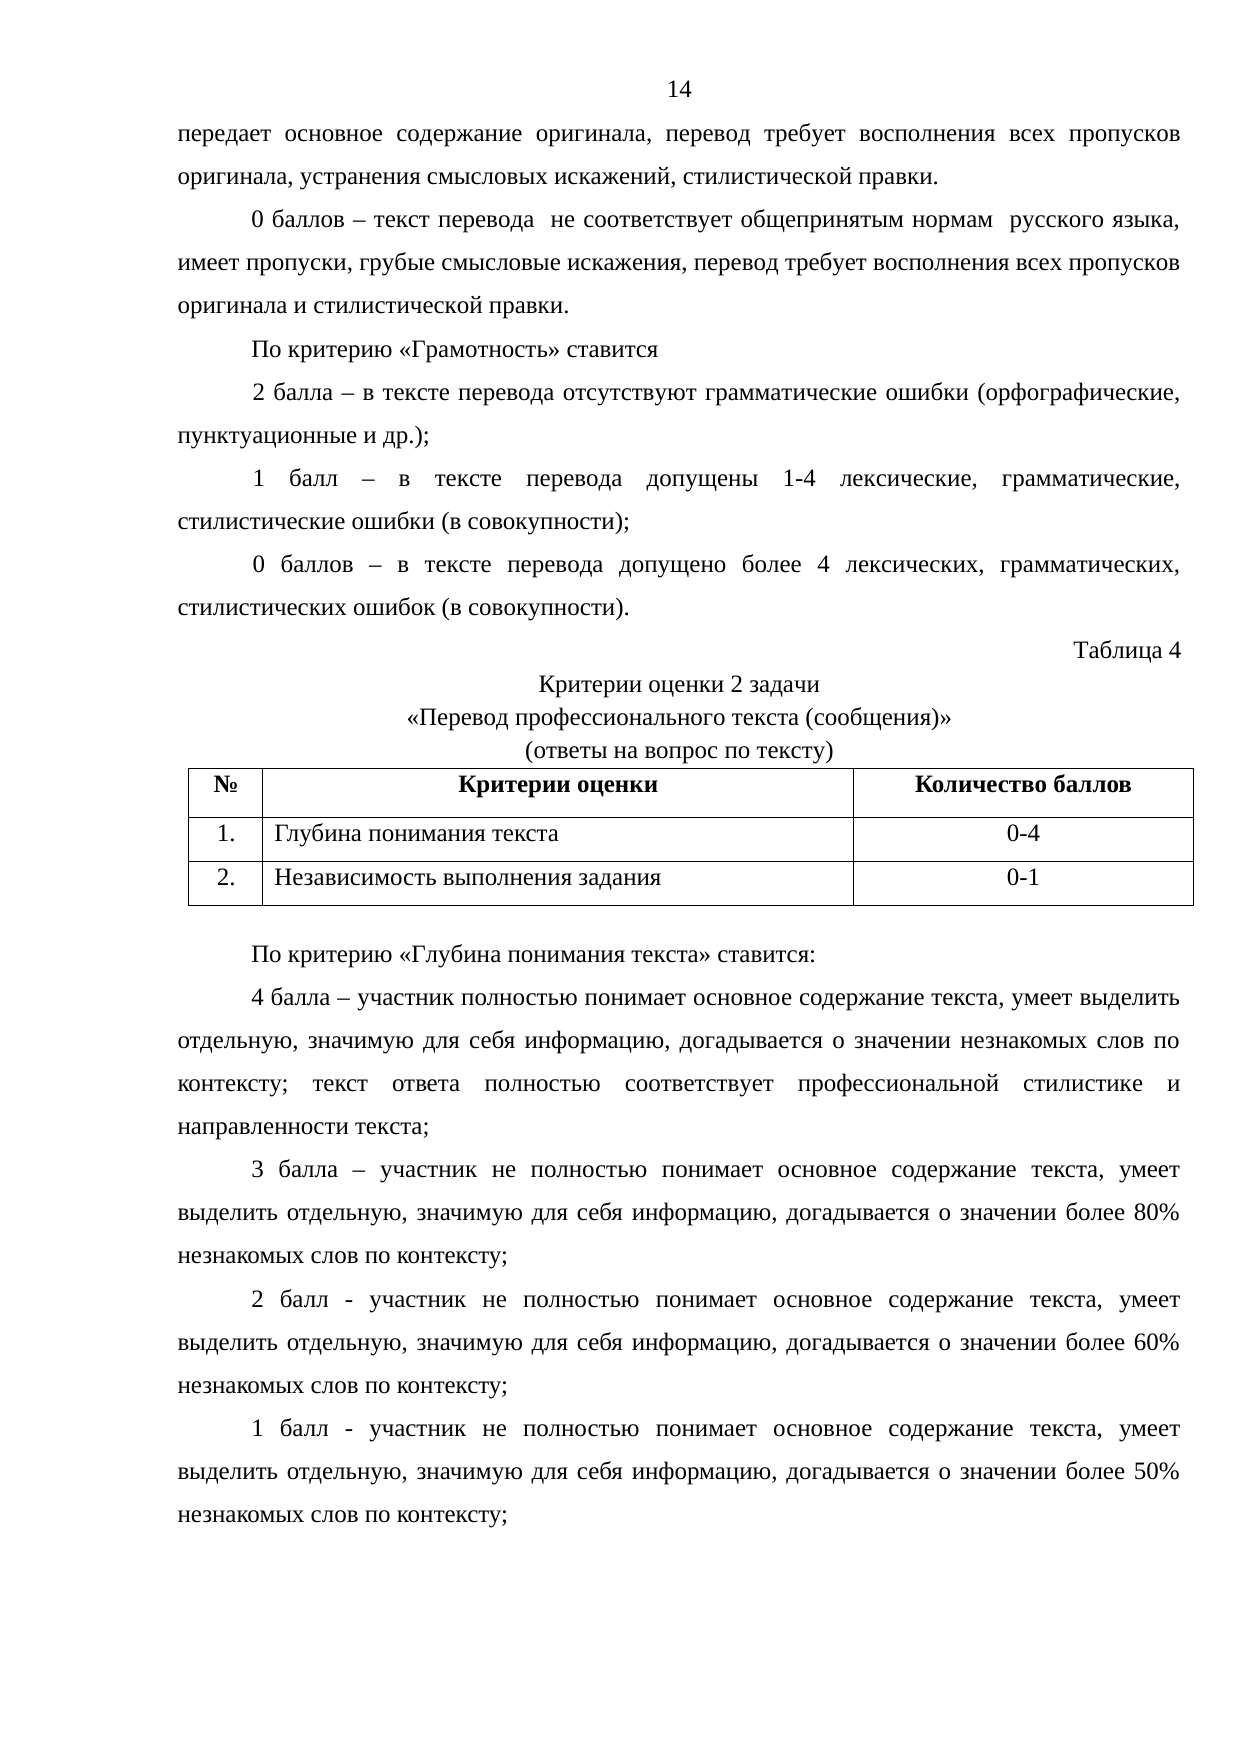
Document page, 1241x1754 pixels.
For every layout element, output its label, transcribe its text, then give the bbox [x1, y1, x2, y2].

text 0 баллов – в тексте перевода допущено более 4 лексических, грамматических, стилистических ошибок (в совокупности). [177, 549, 1181, 621]
text Критерии оценки 2 задачи [177, 669, 1181, 697]
table_cell 0-1 [854, 862, 1193, 904]
text 2 балл - участник не полностью понимает основное содержание текста, умеет выделить отдельную, значимую для себя информацию, догадывается о значении более 60% незнакомых слов по контексту; [177, 1284, 1181, 1399]
table_cell Независимость выполнения задания [263, 862, 853, 904]
text Таблица 4 [177, 636, 1181, 664]
text 1 балл – в тексте перевода допущены 1-4 лексические, грамматические, стилистические ошибки (в совокупности); [177, 463, 1181, 535]
table_cell 0-4 [854, 818, 1193, 861]
text По критерию «Грамотность» ставится [177, 334, 1181, 362]
table_header Критерии оценки [263, 769, 853, 817]
text 4 балла – участник полностью понимает основное содержание текста, умеет выделить отдельную, значимую для себя информацию, догадывается о значении незнакомых слов по контексту; текст ответа полностью соответствует профессиональной стилистике и направленности текста; [177, 982, 1181, 1140]
text По критерию «Глубина понимания текста» ставится: [177, 939, 1181, 967]
text 2 балла – в тексте перевода отсутствуют грамматические ошибки (орфографические, пунктуационные и др.); [177, 377, 1181, 449]
text «Перевод профессионального текста (сообщения)» [177, 702, 1181, 730]
table_header № [189, 769, 262, 817]
text (ответы на вопрос по тексту) [177, 735, 1181, 763]
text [177, 118, 1181, 190]
table_cell Глубина понимания текста [263, 818, 853, 861]
text 3 балла – участник не полностью понимает основное содержание текста, умеет выделить отдельную, значимую для себя информацию, догадывается о значении более 80% незнакомых слов по контексту; [177, 1154, 1181, 1269]
table_header Количество баллов [854, 769, 1193, 817]
text 1 балл - участник не полностью понимает основное содержание текста, умеет выделить отдельную, значимую для себя информацию, догадывается о значении более 50% незнакомых слов по контексту; [177, 1413, 1181, 1528]
table_cell 2. [189, 862, 262, 904]
table_cell 1. [189, 818, 262, 861]
text 0 баллов – текст перевода не соответствует общепринятым нормам русского языка, имеет пропуски, грубые смысловые искажения, перевод требует восполнения всех пропусков оригинала и стилистической правки. [177, 204, 1181, 319]
